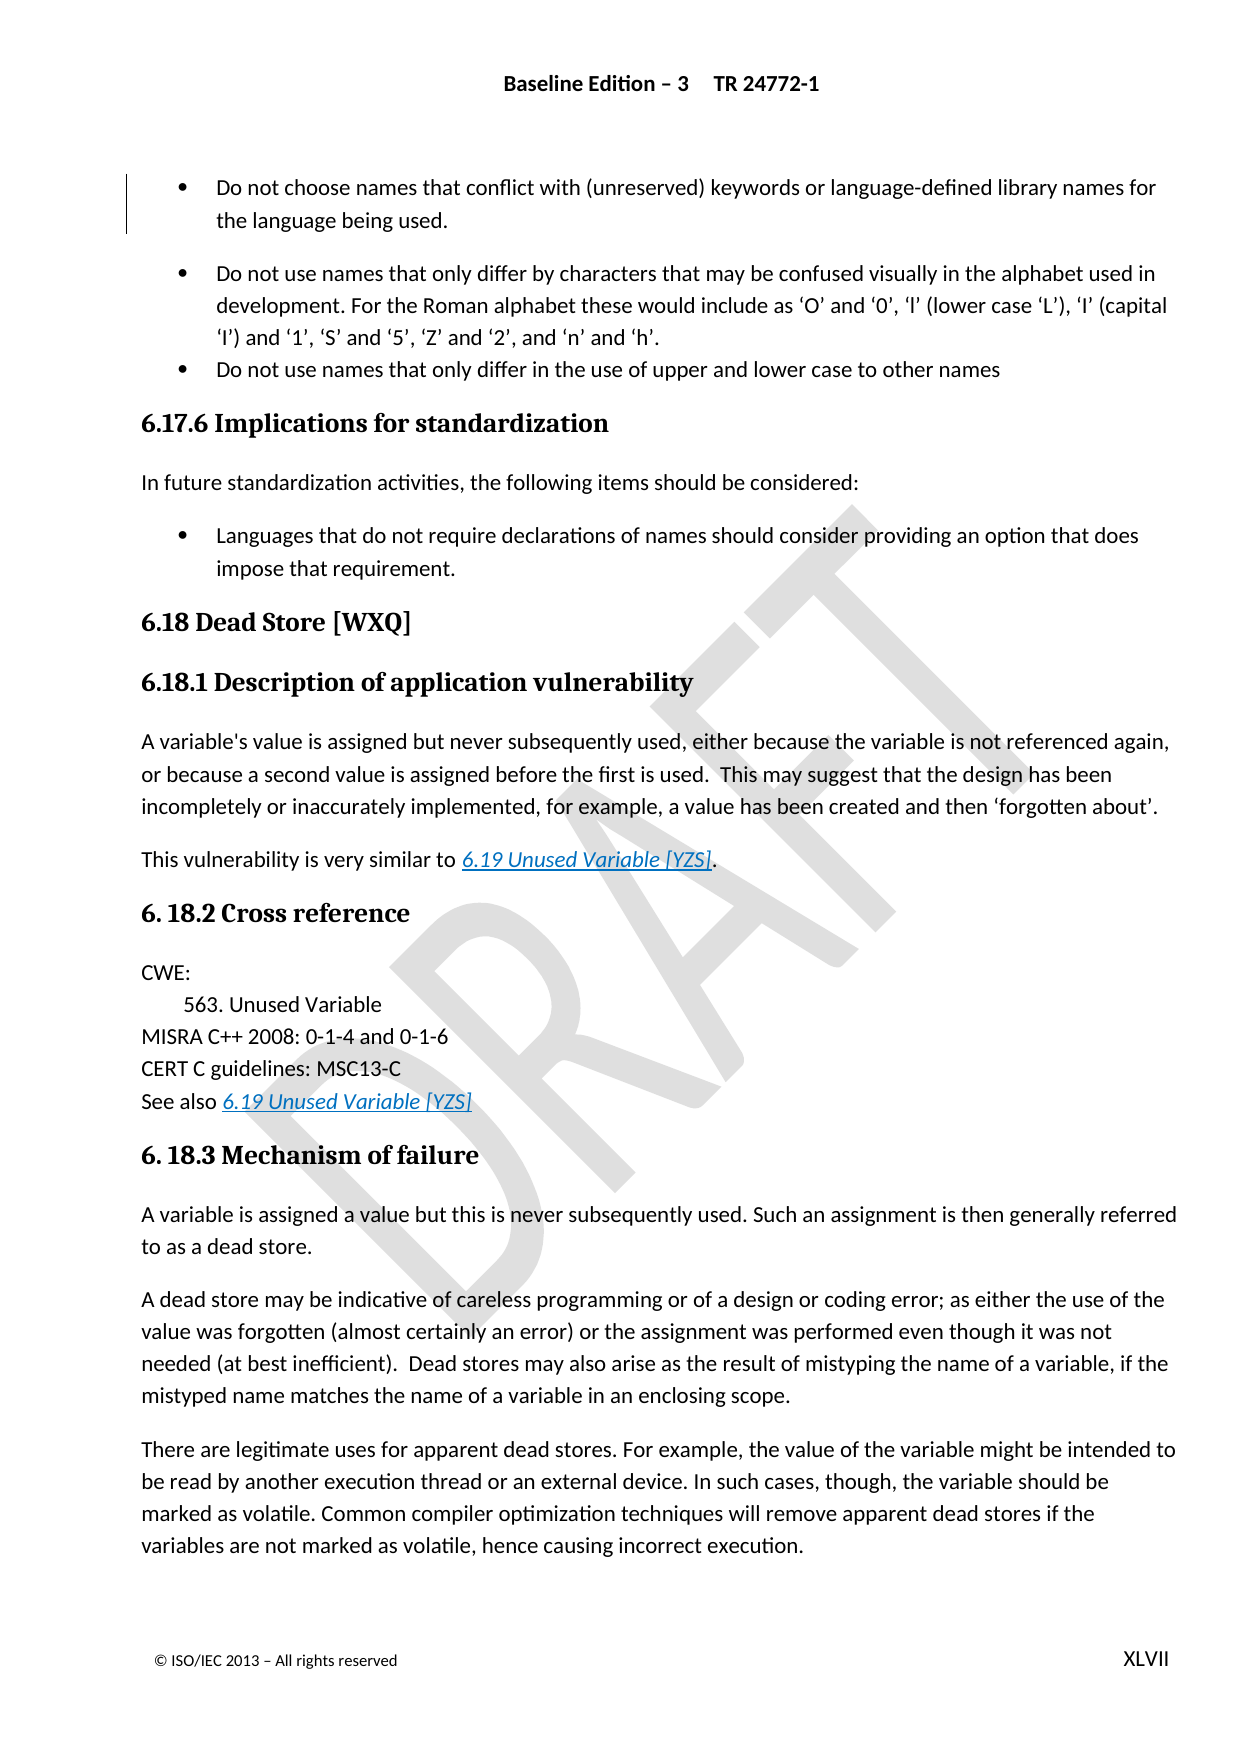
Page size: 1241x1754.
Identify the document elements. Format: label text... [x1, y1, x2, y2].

list Do not use names that only differ by characters that may be confused visually in the alphabet used in development. For the Roman alphabet these would include as ‘O’ and ‘0’, ‘l’ (lower case ‘L’), ‘I’ (capital ‘I’) and ‘1’, ‘S’ and ‘5’, ‘Z’ and ‘2’, and ‘n’ and ‘h’. [178, 259, 1182, 351]
text CWE: [141, 958, 1182, 986]
text CERT C guidelines: MSC13-C [141, 1054, 1182, 1083]
list Do not choose names that conflict with (unreserved) keywords or language-defined library names for the language being used. [178, 173, 1182, 234]
subtitle 6.18.1 Description of application vulnerability [141, 667, 1182, 698]
subtitle 6.17.6 Implications for standardization [141, 408, 1182, 439]
text 563. Unused Variable [183, 990, 1182, 1018]
list Do not use names that only differ in the use of upper and lower case to other names [178, 355, 1182, 383]
subtitle 6. 18.2 Cross reference [141, 898, 1182, 929]
text A dead store may be indicative of careless programming or of a design or coding error; as either the use of the value was forgotten (almost certainly an error) or the assignment was performed even though it was not needed (at best inefficient). Dead stores may also arise as the result of mistyping the name of a variable, if the mistyped name matches the name of a variable in an enclosing scope. [141, 1285, 1182, 1410]
text See also 6.19 Unused Variable [YZS] [141, 1087, 1182, 1115]
text There are legitimate uses for apparent dead stores. For example, the value of the variable might be intended to be read by another execution thread or an external device. In such cases, though, the variable should be marked as volatile. Common compiler optimization techniques will remove apparent dead stores if the variables are not marked as volatile, hence causing incorrect execution. [141, 1435, 1182, 1559]
list Languages that do not require declarations of names should consider providing an option that does impose that requirement. [178, 521, 1182, 582]
subtitle 6. 18.3 Mechanism of failure [141, 1140, 1182, 1171]
text In future standardization activities, the following items should be considered: [141, 468, 1182, 496]
text MISRA C++ 2008: 0-1-4 and 0-1-6 [141, 1022, 1182, 1050]
text A variable is assigned a value but this is never subsequently used. Such an assignment is then generally referred to as a dead store. [141, 1200, 1182, 1260]
subtitle 6.18 Dead Store [WXQ] [141, 607, 1182, 638]
text A variable's value is assigned but never subsequently used, either because the variable is not referenced again, or because a second value is assigned before the first is used. This may suggest that the design has been incompletely or inaccurately implemented, for example, a value has been created and then ‘forgotten about’. [141, 727, 1182, 820]
text This vulnerability is very similar to 6.19 Unused Variable [YZS]. [141, 845, 1182, 873]
